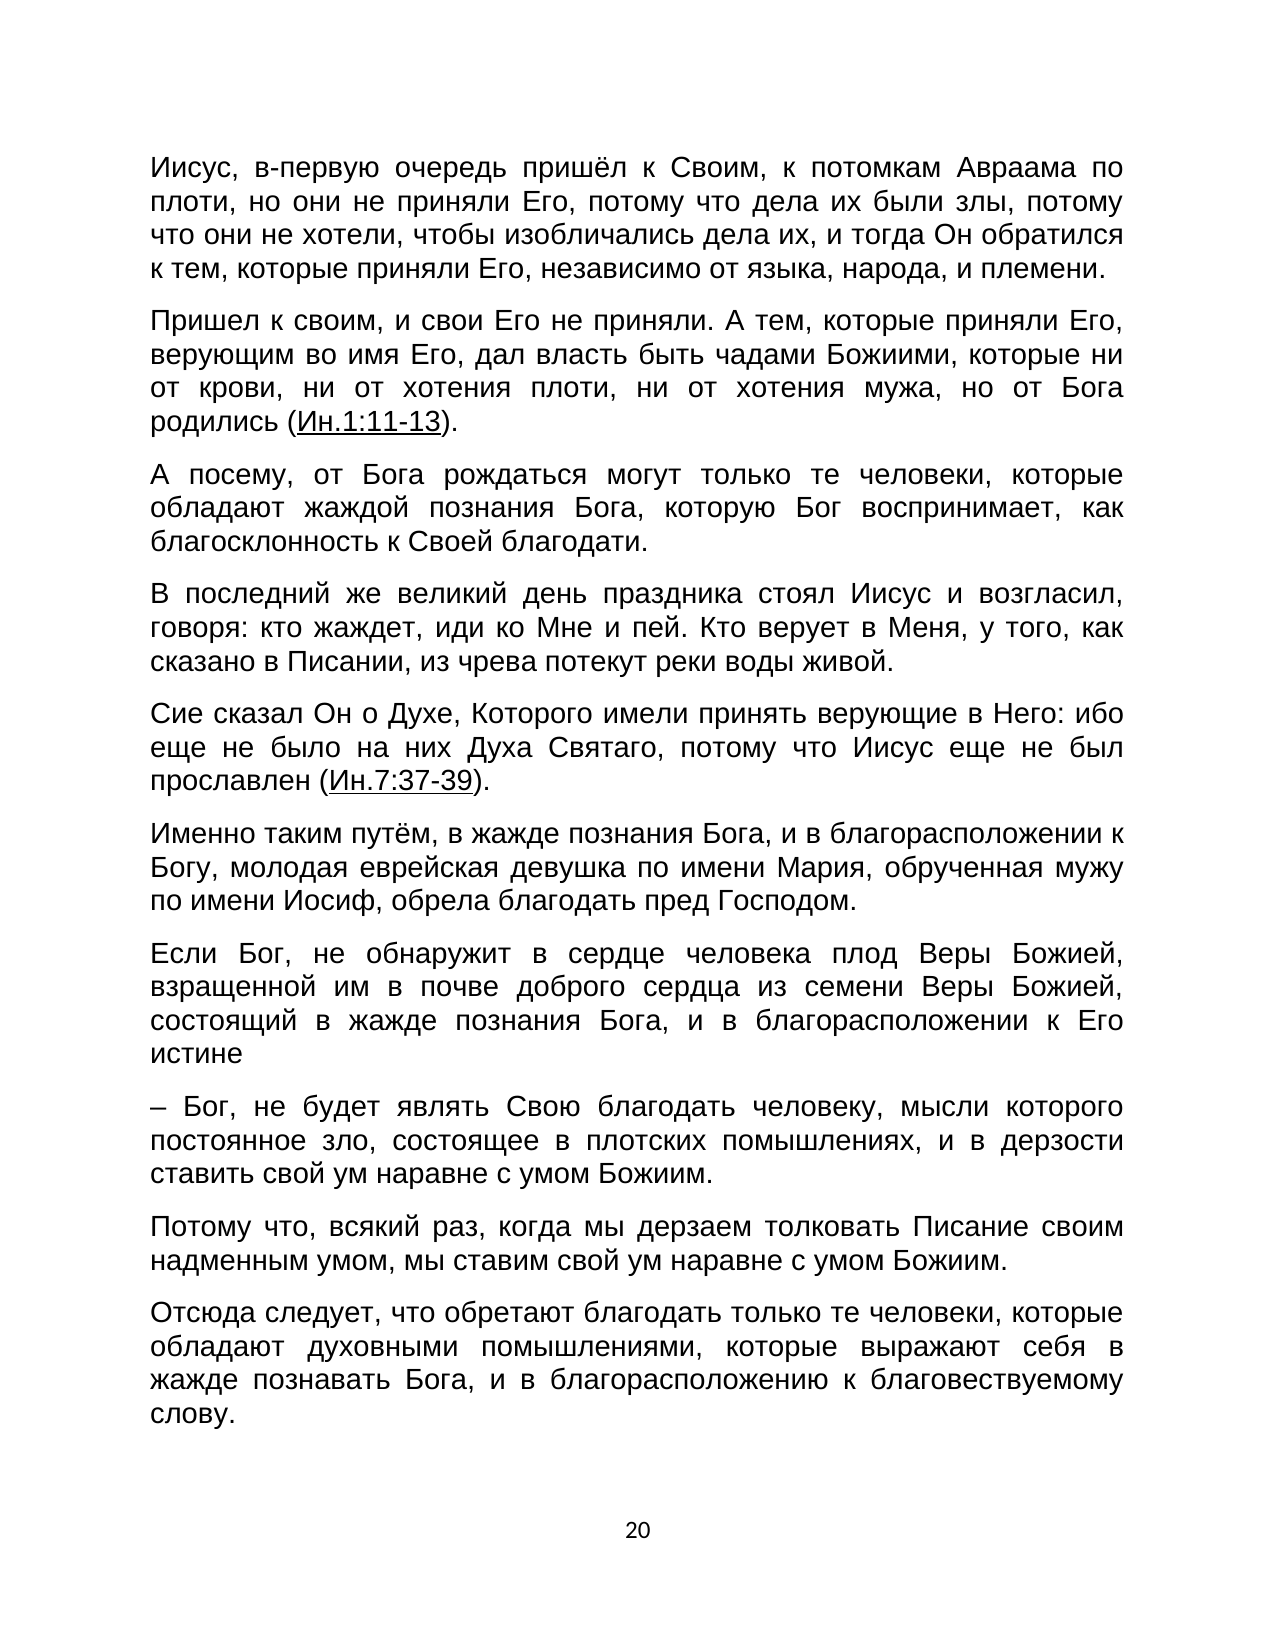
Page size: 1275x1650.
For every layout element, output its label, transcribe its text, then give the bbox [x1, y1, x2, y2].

text Потому что, всякий раз, когда мы дерзаем толковать Писание своим надменным умом, мы ставим свой ум наравне с умом Божиим. [150, 1209, 1125, 1276]
text Отсюда следует, что обретают благодать только те человеки, которые обладают духовными помышлениями, которые выражают себя в жажде познавать Бога, и в благорасположению к благовествуемому слову. [150, 1295, 1125, 1429]
text – Бог, не будет являть Свою благодать человеку, мысли которого постоянное зло, состоящее в плотских помышлениях, и в дерзости ставить свой ум наравне с умом Божиим. [150, 1089, 1125, 1190]
text Именно таким путём, в жажде познания Бога, и в благорасположении к Богу, молодая еврейская девушка по имени Мария, обрученная мужу по имени Иосиф, обрела благодать пред Господом. [150, 816, 1125, 917]
text В последний же великий день праздника стоял Иисус и возгласил, говоря: кто жаждет, иди ко Мне и пей. Кто верует в Меня, у того, как сказано в Писании, из чрева потекут реки воды живой. [150, 576, 1125, 677]
text Если Бог, не обнаружит в сердце человека плод Веры Божией, взращенной им в почве доброго сердца из семени Веры Божией, состоящий в жажде познания Бога, и в благорасположении к Его истине [150, 936, 1125, 1070]
text Пришел к своим, и свои Его не приняли. А тем, которые приняли Его, верующим во имя Его, дал власть быть чадами Божиими, которые ни от крови, ни от хотения плоти, ни от хотения мужа, но от Бога родились (Ин.1:11-13). [150, 303, 1125, 437]
text Сие сказал Он о Духе, Которого имели принять верующие в Него: ибо еще не было на них Духа Святаго, потому что Иисус еще не был прославлен (Ин.7:37-39). [150, 696, 1125, 797]
text А посему, от Бога рождаться могут только те человеки, которые обладают жаждой познания Бога, которую Бог воспринимает, как благосклонность к Своей благодати. [150, 457, 1125, 557]
text Иисус, в-первую очередь пришёл к Своим, к потомкам Авраама по плоти, но они не приняли Его, потому что дела их были злы, потому что они не хотели, чтобы изобличались дела их, и тогда Он обратился к тем, которые приняли Его, независимо от языка, народа, и племени. [150, 150, 1125, 284]
